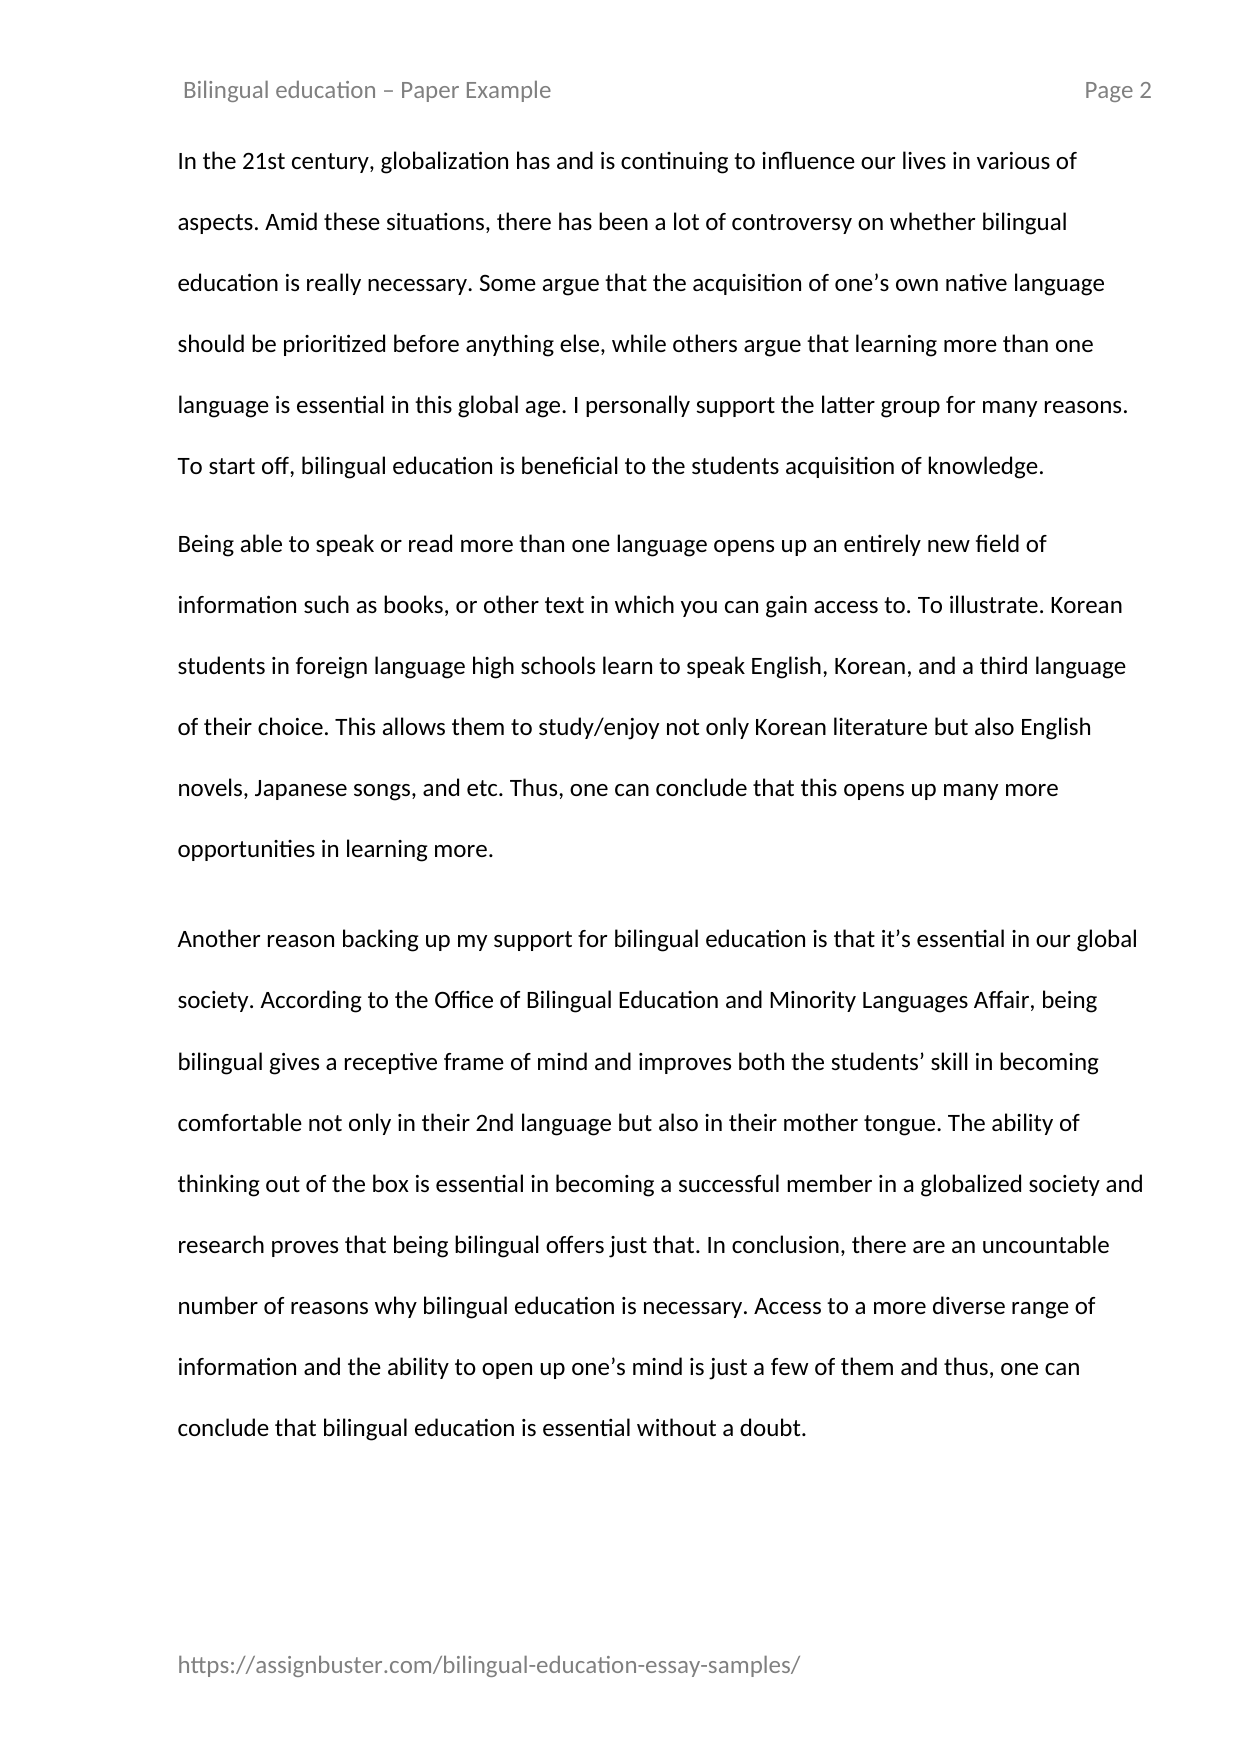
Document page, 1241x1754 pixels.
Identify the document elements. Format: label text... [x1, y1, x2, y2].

text Another reason backing up my support for bilingual education is that it’s essential in our global society. According to the Office of Bilingual Education and Minority Languages Affair, being bilingual gives a receptive frame of mind and improves both the students’ skill in becoming comfortable not only in their 2nd language but also in their mother tongue. The ability of thinking out of the box is essential in becoming a successful member in a globalized society and research proves that being bilingual offers just that. In conclusion, there are an uncountable number of reasons why bilingual education is necessary. Access to a more diverse range of information and the ability to open up one’s mind is just a few of them and thus, one can conclude that bilingual education is essential without a doubt. [177, 924, 1152, 1442]
text Being able to speak or read more than one language opens up an entirely new field of information such as books, or other text in which you can gain access to. To illustrate. Korean students in foreign language high schools learn to speak English, Korean, and a third language of their choice. This allows them to study/enjoy not only Korean literature but also English novels, Japanese songs, and etc. Thus, one can conclude that this opens up many more opportunities in learning more. [177, 528, 1152, 864]
text In the 21st century, globalization has and is continuing to influence our lives in various of aspects. Amid these situations, there has been a lot of controversy on whether bilingual education is really necessary. Some argue that the acquisition of one’s own native language should be prioritized before anything else, while others argue that learning more than one language is essential in this global age. I personally support the latter group for many reasons. To start off, bilingual education is beneficial to the students acquisition of knowledge. [177, 145, 1152, 481]
